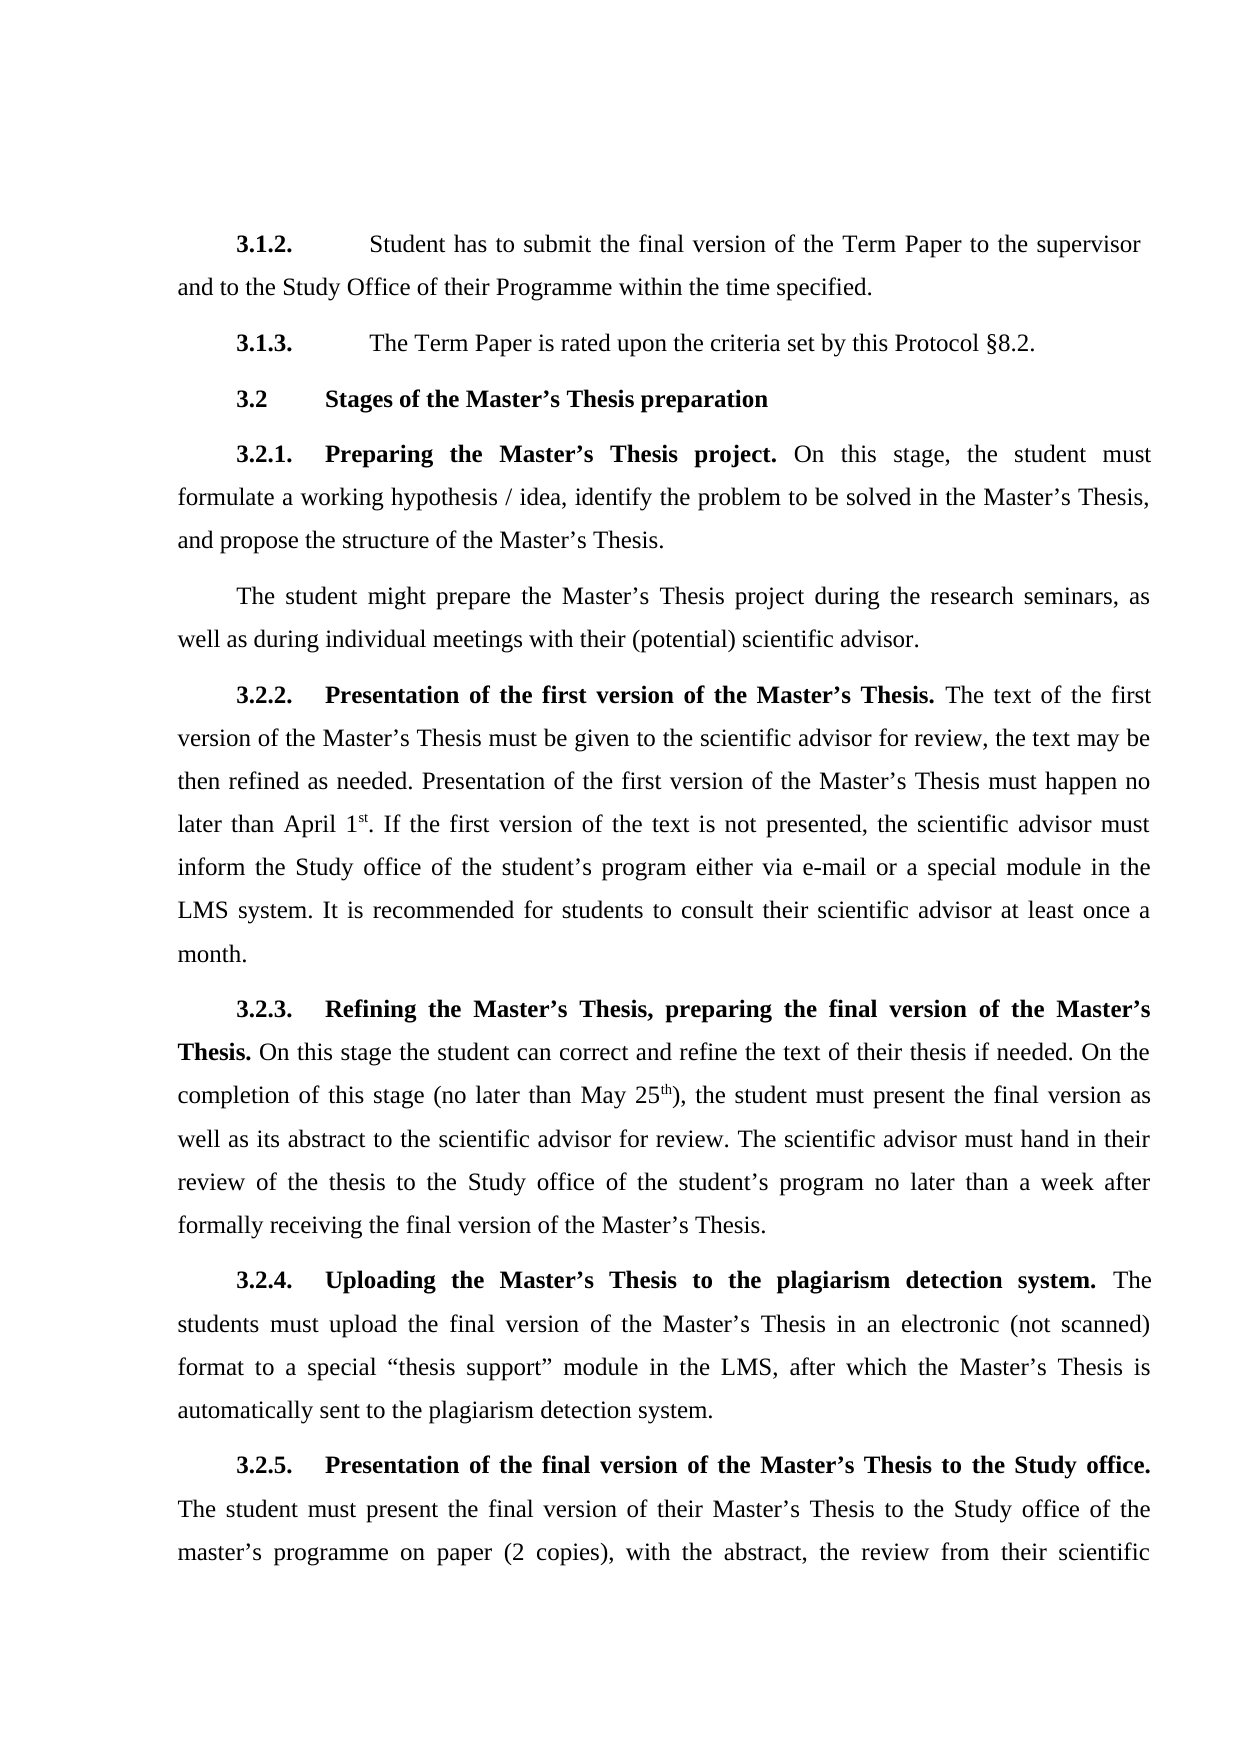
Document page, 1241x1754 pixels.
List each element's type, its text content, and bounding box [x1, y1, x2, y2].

text 3.2.2. Presentation of the first version of the Master’s Thesis. The text of the first version of the Master’s Thesis must be given to the scientific advisor for review, the text may be then refined as needed. Presentation of the first version of the Master’s Thesis must happen no later than April 1st. If the first version of the text is not presented, the scientific advisor must inform the Study office of the student’s program either via e-mail or a special module in the LMS system. It is recommended for students to consult their scientific advisor at least once a month. [177, 680, 1152, 967]
text 3.2.4. Uploading the Master’s Thesis to the plagiarism detection system. The students must upload the final version of the Master’s Thesis in an electronic (not scanned) format to a special “thesis support” module in the LMS, after which the Master’s Thesis is automatically sent to the plagiarism detection system. [177, 1266, 1152, 1424]
text 3.1.3. The Term Paper is rated upon the criteria set by this Protocol §8.2. [177, 328, 1142, 357]
text 3.2 Stages of the Master’s Thesis preparation [177, 384, 1152, 412]
text 3.1.2. Student has to submit the final version of the Term Paper to the supervisor and to the Study Office of their Programme within the time specified. [177, 229, 1142, 301]
text 3.2.1. Preparing the Master’s Thesis project. On this stage, the student must formulate a working hypothesis / idea, identify the problem to be solved in the Master’s Thesis, and propose the structure of the Master’s Thesis. [177, 439, 1152, 554]
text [177, 1451, 1152, 1566]
text 3.2.3. Refining the Master’s Thesis, preparing the final version of the Master’s Thesis. On this stage the student can correct and refine the text of their thesis if needed. On the completion of this stage (no later than May 25th), the student must present the final version as well as its abstract to the scientific advisor for review. The scientific advisor must hand in their review of the thesis to the Study office of the student’s program no later than a week after formally receiving the final version of the Master’s Thesis. [177, 994, 1152, 1239]
text The student might prepare the Master’s Thesis project during the research seminars, as well as during individual meetings with their (potential) scientific advisor. [177, 581, 1152, 653]
